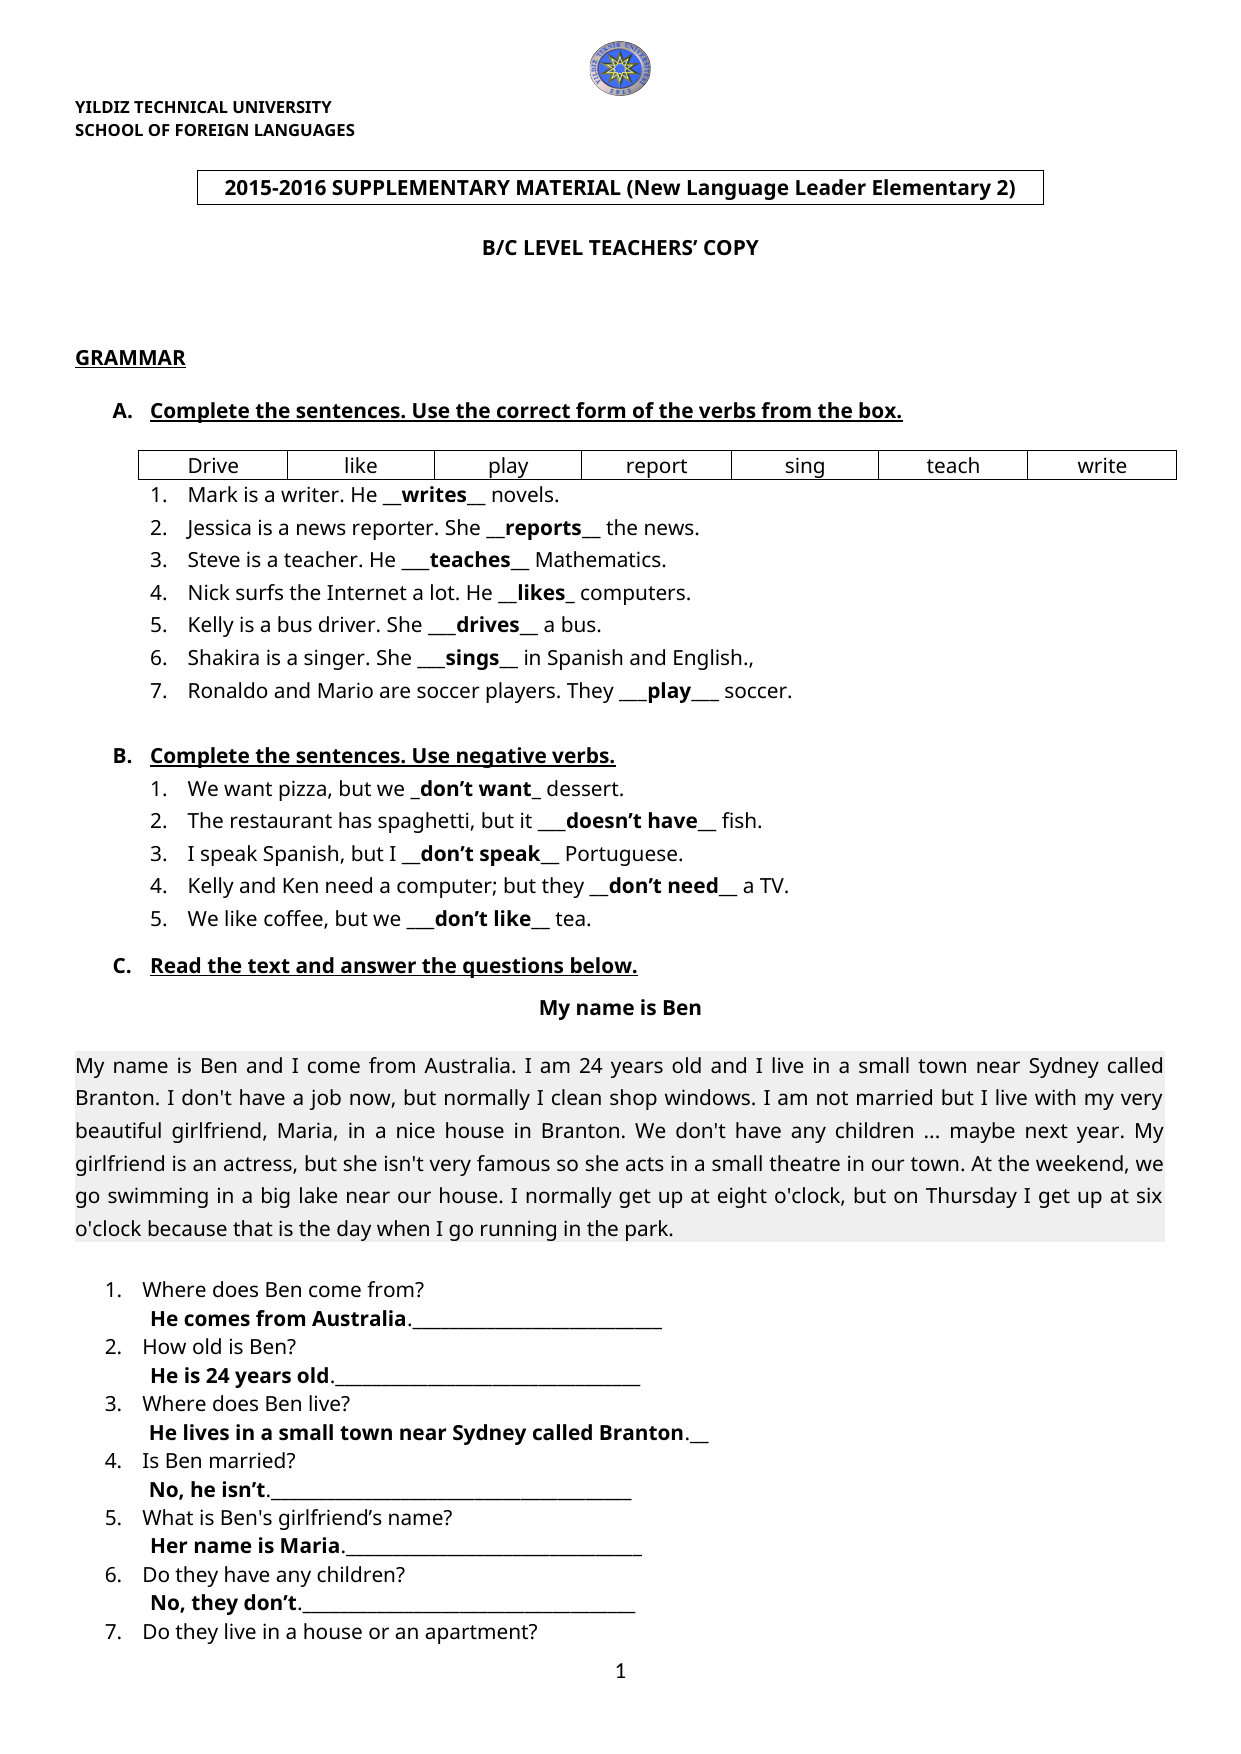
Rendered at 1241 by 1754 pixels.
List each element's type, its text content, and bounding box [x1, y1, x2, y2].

list Is Ben married? [104, 1446, 1165, 1475]
list I speak Spanish, but I __don’t speak__ Portuguese. [150, 839, 1165, 867]
list Kelly and Ken need a computer; but they __don’t need__ a TV. [150, 871, 1165, 900]
list No, he isn’t._______________________________________ [149, 1475, 1165, 1503]
list Read the text and answer the questions below. [112, 937, 1165, 979]
table_header write [1028, 451, 1176, 479]
list Kelly is a bus driver. She ___drives__ a bus. [150, 611, 1165, 639]
list Where does Ben come from? [104, 1276, 1165, 1304]
list We want pizza, but we _don’t want_ dessert. [150, 774, 1165, 802]
table_header like [288, 451, 434, 479]
list Ronaldo and Mario are soccer players. They ___play___ soccer. [150, 676, 1165, 704]
table_header Drive [139, 451, 287, 479]
text He comes from Australia.___________________________ [150, 1304, 1165, 1332]
text No, they don’t.____________________________________ [150, 1588, 1165, 1617]
list We like coffee, but we ___don’t like__ tea. [150, 904, 1165, 932]
list Mark is a writer. He __writes__ novels. [150, 480, 1165, 509]
list Complete the sentences. Use negative verbs. [112, 741, 1165, 769]
list Jessica is a news reporter. She __reports__ the news. [150, 513, 1165, 541]
list Complete the sentences. Use the correct form of the verbs from the box. [112, 396, 1165, 425]
table_header report [582, 451, 731, 479]
text Her name is Maria.________________________________ [150, 1532, 1165, 1560]
text GRAMMAR [75, 343, 1165, 371]
table_header sing [732, 451, 878, 479]
text My name is Ben and I come from Australia. I am 24 years old and I live in a small town near Sydney called Branton. I don't have a job now, but normally I clean shop windows. I am not married but I live with my very beautiful girlfriend, Maria, in a nice house in Branton. We don't have any children ... maybe next year. My girlfriend is an actress, but she isn't very famous so she acts in a small theatre in our town. At the weekend, we go swimming in a big lake near our house. I normally get up at eight o'clock, but on Thursday I get up at six o'clock because that is the day when I go running in the park. [75, 1051, 1165, 1242]
list Do they have any children? [104, 1560, 1165, 1588]
text He is 24 years old._________________________________ [150, 1361, 1165, 1389]
list Shakira is a singer. She ___sings__ in Spanish and English., [150, 643, 1165, 672]
text He lives in a small town near Sydney called Branton.__ [104, 1418, 1165, 1446]
table_header play [435, 451, 581, 479]
list Do they live in a house or an apartment? [104, 1617, 1165, 1645]
list Nick surfs the Internet a lot. He __likes_ computers. [150, 578, 1165, 606]
list What is Ben's girlfriend’s name? [104, 1503, 1165, 1532]
picture [589, 41, 651, 96]
list Steve is a teacher. He ___teaches__ Mathematics. [150, 545, 1165, 574]
list How old is Ben? [104, 1332, 1165, 1361]
text My name is Ben [75, 979, 1165, 1022]
table_header teach [879, 451, 1027, 479]
list Where does Ben live? [104, 1389, 1165, 1418]
list The restaurant has spaghetti, but it ___doesn’t have__ fish. [150, 806, 1165, 835]
